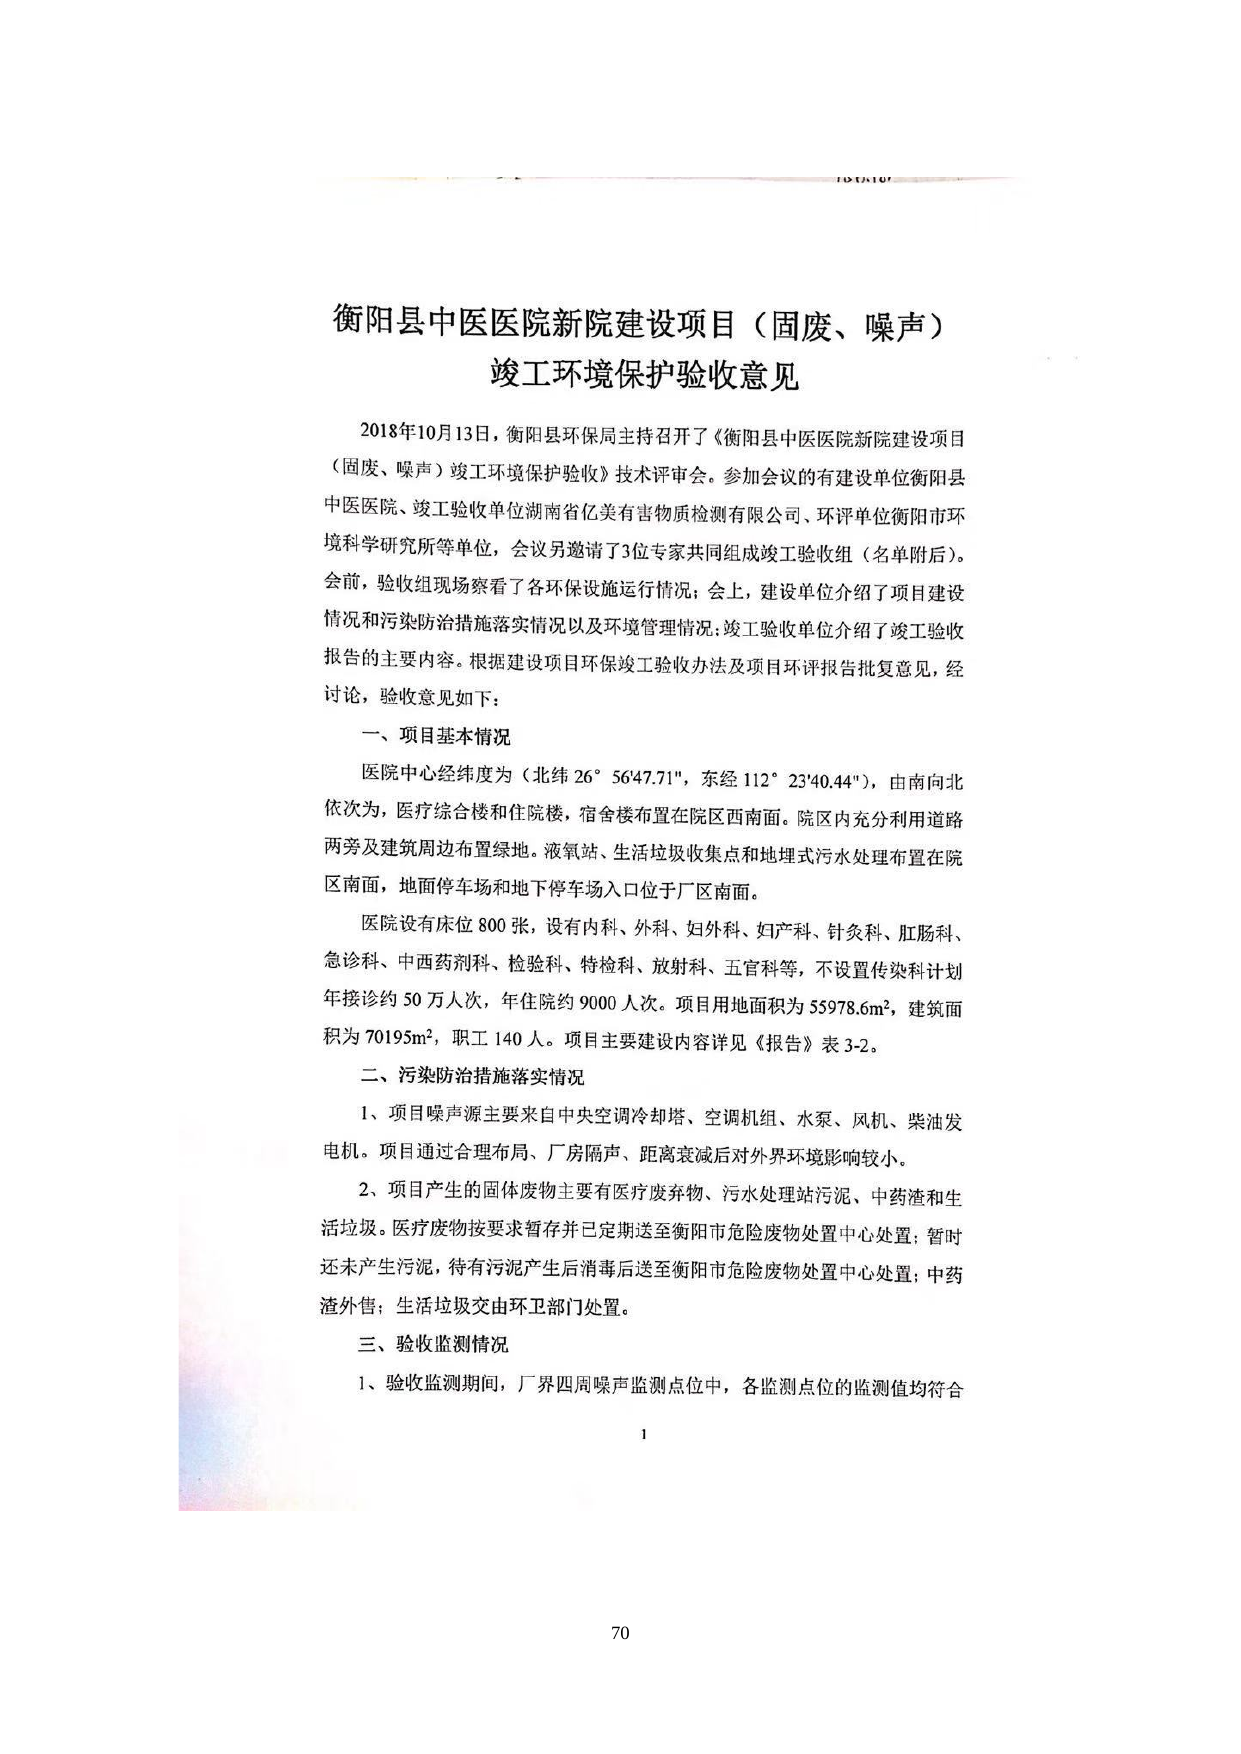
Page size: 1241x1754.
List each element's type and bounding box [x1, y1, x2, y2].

picture [178, 177, 1106, 1511]
